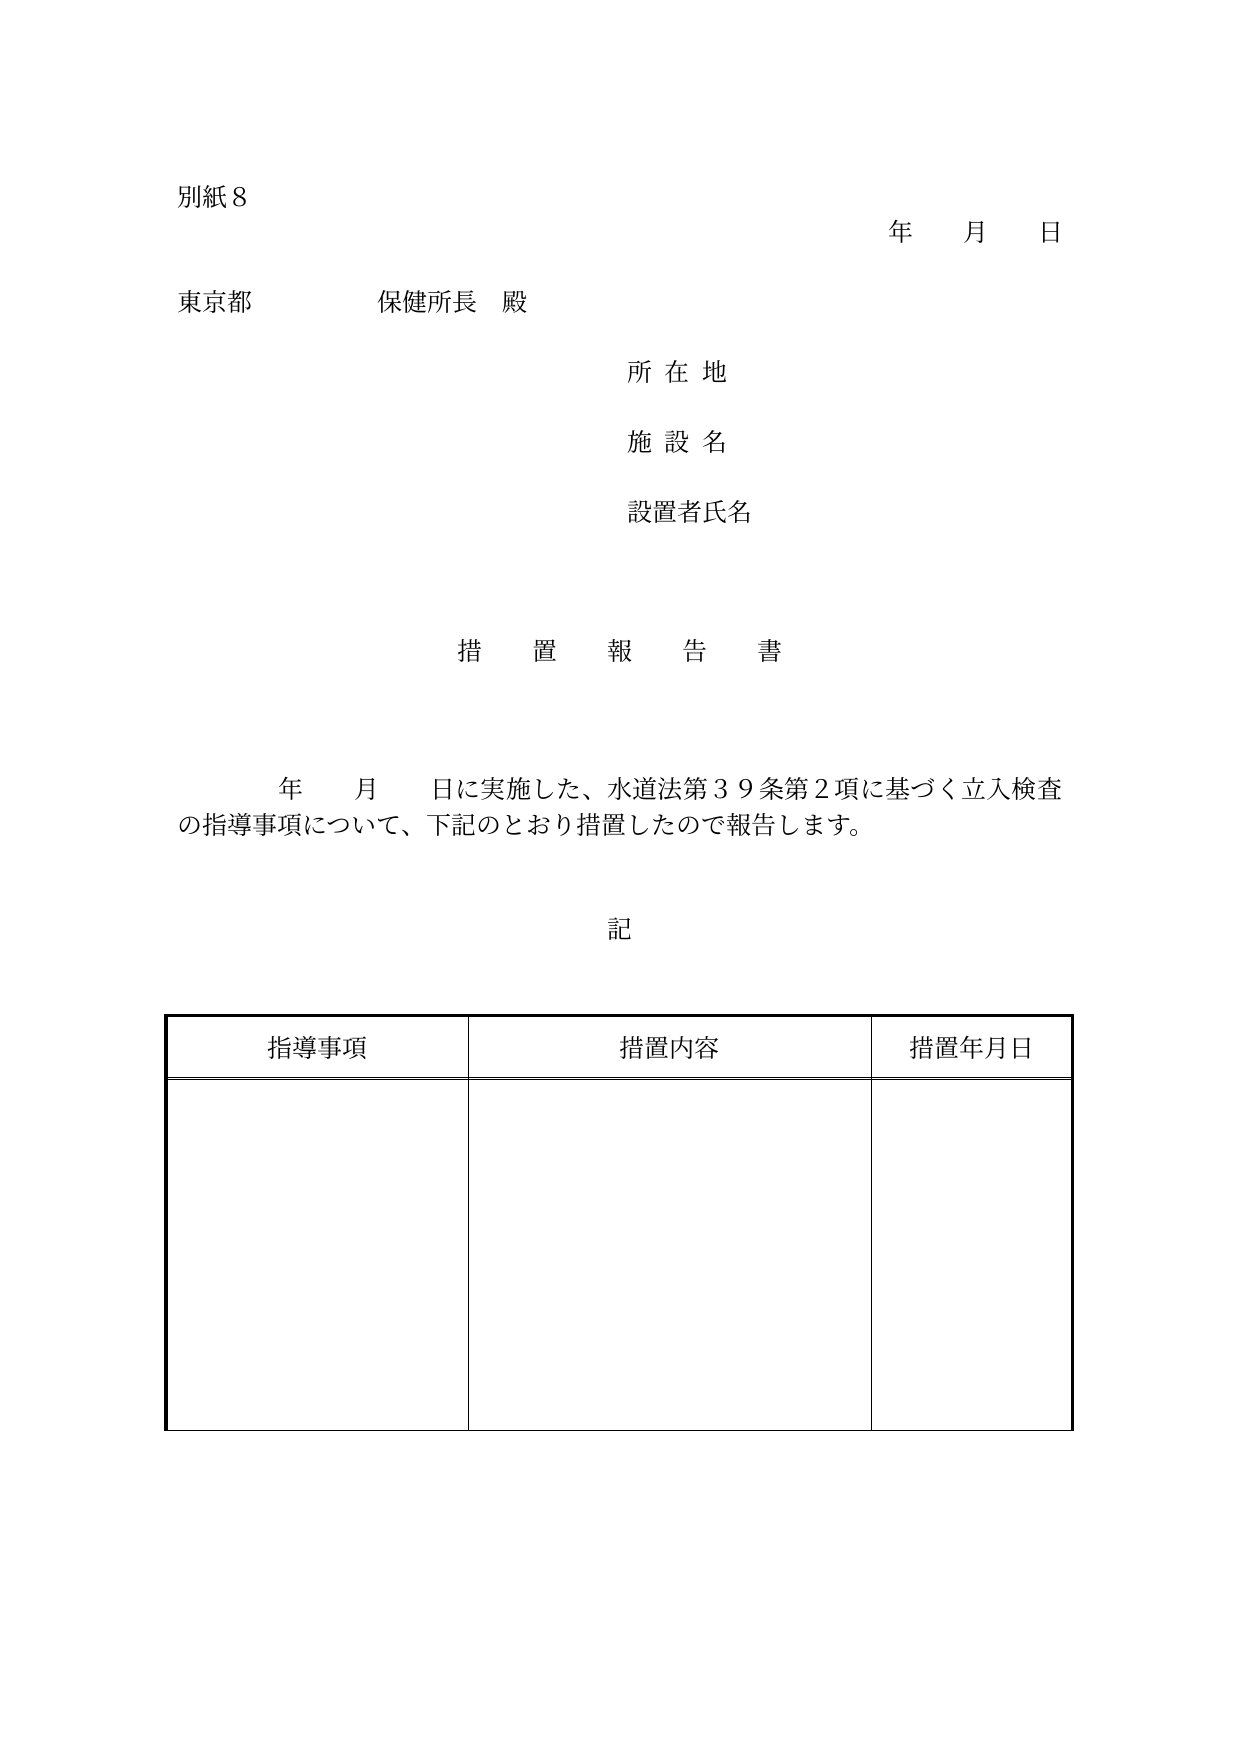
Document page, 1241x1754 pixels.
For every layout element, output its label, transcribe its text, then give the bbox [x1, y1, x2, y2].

text 別紙８ [177, 177, 1063, 213]
table_header 措置年月日 [872, 1017, 1071, 1077]
text 所在地 [177, 353, 976, 389]
table_header 指導事項 [168, 1017, 468, 1077]
text 措 置 報 告 書 [177, 631, 1063, 667]
text 施設名 [177, 423, 976, 459]
text 年 月 日に実施した、水道法第３９条第２項に基づく立入検査の指導事項について、下記のとおり措置したので報告します。 [177, 769, 1063, 841]
text 設置者氏名 [177, 493, 1063, 529]
text 年 月 日 [177, 213, 1063, 249]
table_cell [469, 1080, 871, 1429]
table_cell [872, 1080, 1071, 1429]
text 東京都 保健所長 殿 [177, 283, 1063, 319]
table_cell [168, 1080, 468, 1429]
table_header 措置内容 [469, 1017, 871, 1077]
subtitle 記 [177, 909, 1063, 945]
